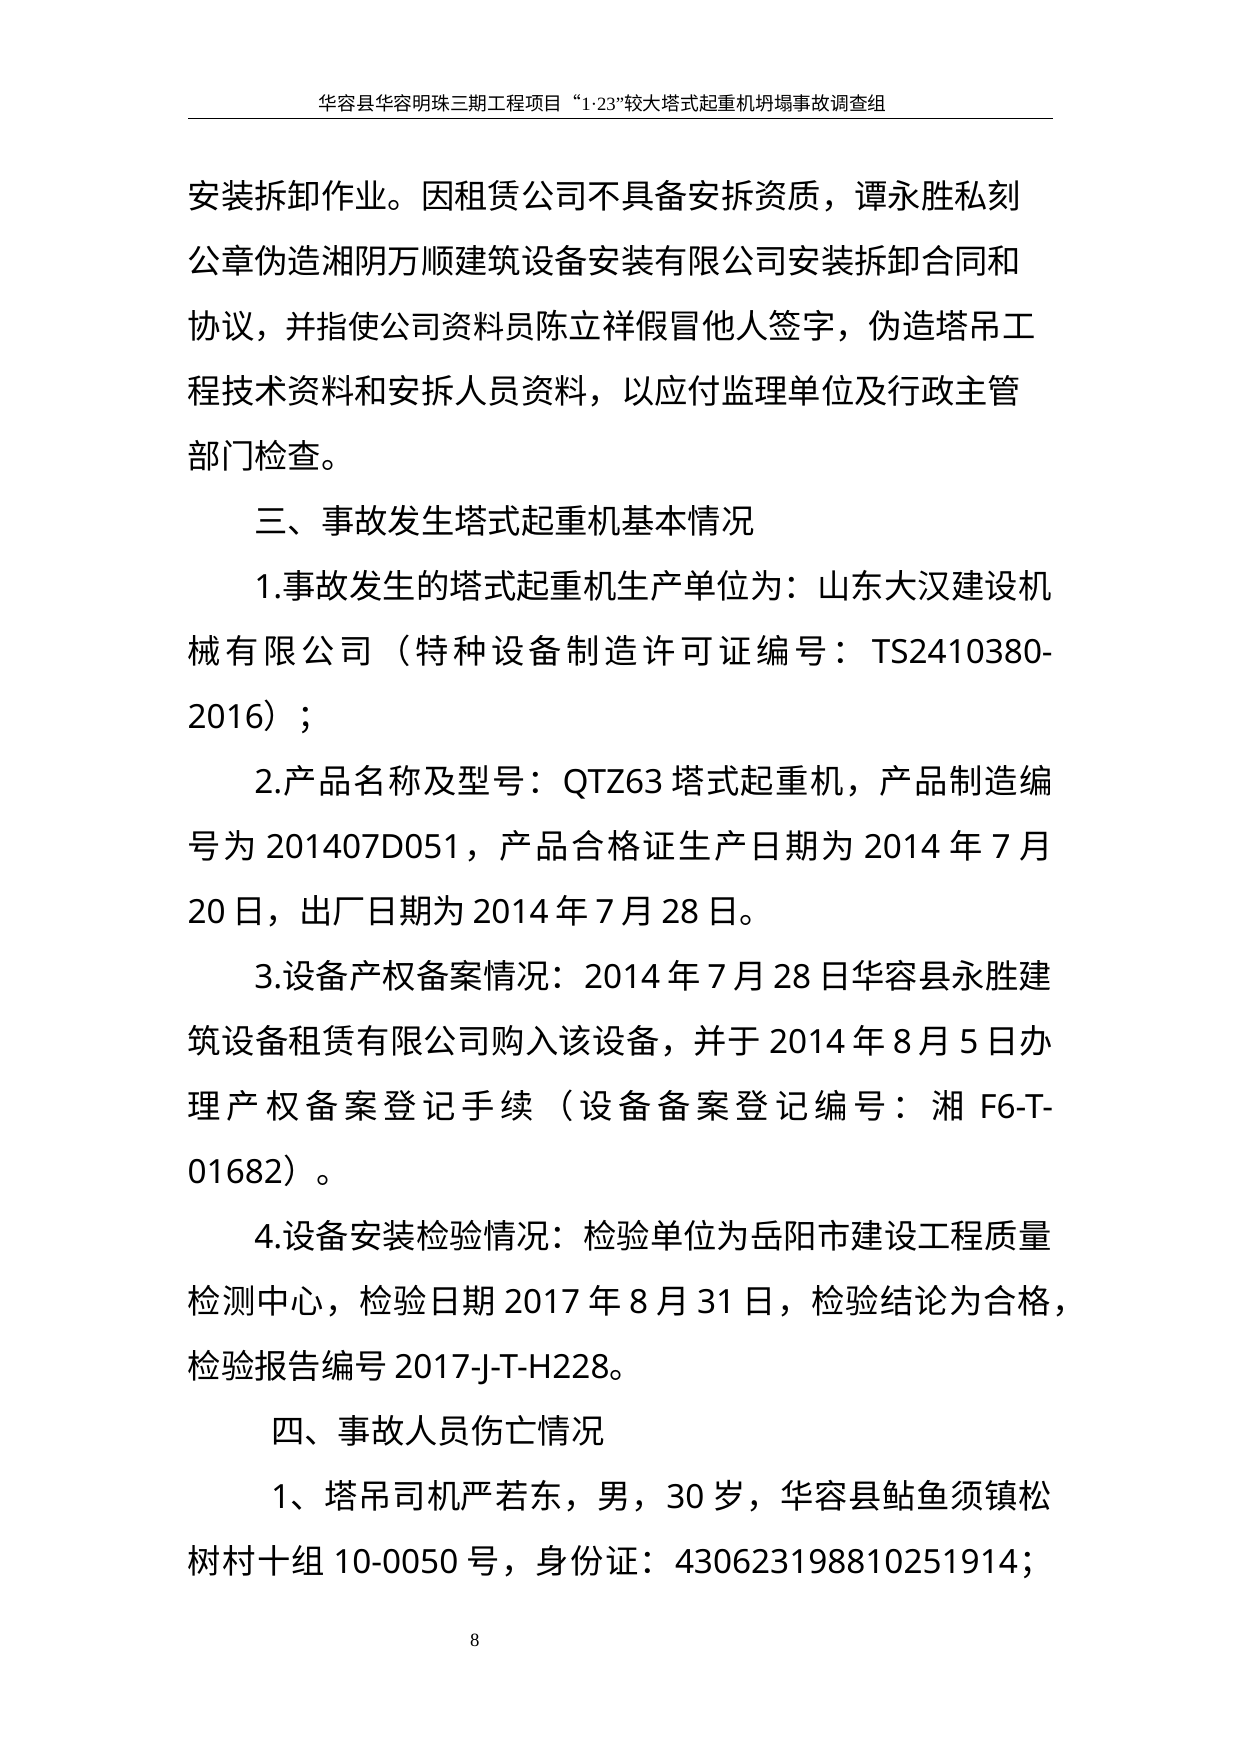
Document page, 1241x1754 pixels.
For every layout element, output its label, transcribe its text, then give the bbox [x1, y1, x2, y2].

text 四、事故人员伤亡情况 [187, 1397, 1053, 1462]
text 三、事故发生塔式起重机基本情况 [187, 487, 1053, 552]
text 2.产品名称及型号：QTZ63塔式起重机，产品制造编号为201407D051，产品合格证生产日期为2014年7月20日，出厂日期为2014年7月28日。 [187, 747, 1053, 942]
text 3.设备产权备案情况：2014年7月28日华容县永胜建筑设备租赁有限公司购入该设备，并于2014年8月5日办理产权备案登记手续（设备备案登记编号：湘F6-T-01682）。 [187, 942, 1053, 1202]
text 1.事故发生的塔式起重机生产单位为：山东大汉建设机械有限公司（特种设备制造许可证编号：TS2410380-2016）； [187, 552, 1053, 747]
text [187, 1462, 1053, 1592]
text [187, 162, 1053, 487]
text 4.设备安装检验情况：检验单位为岳阳市建设工程质量检测中心，检验日期2017年8月31日，检验结论为合格，检验报告编号2017-J-T-H228。 [187, 1202, 1053, 1397]
